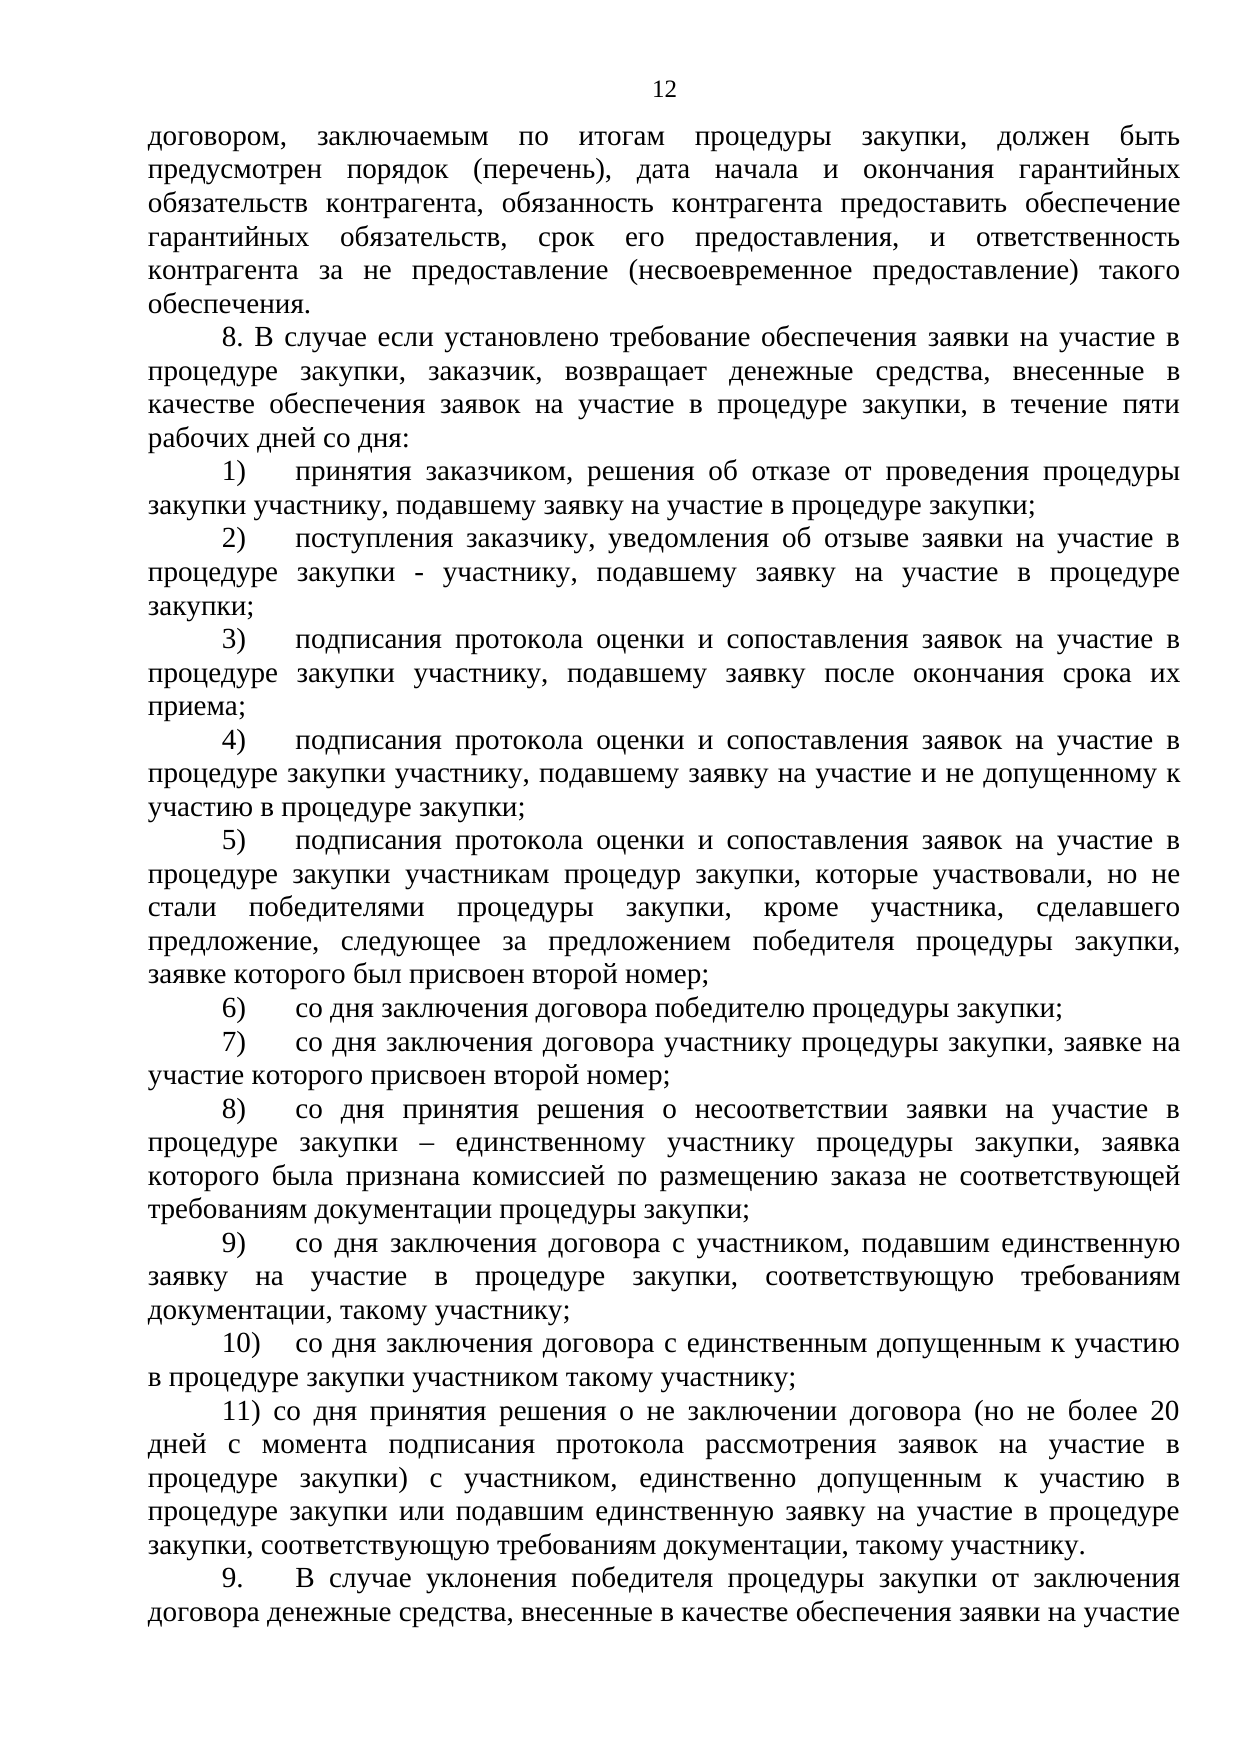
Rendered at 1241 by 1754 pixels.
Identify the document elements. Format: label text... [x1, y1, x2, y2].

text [148, 118, 1181, 319]
text 2) поступления заказчику, уведомления об отзыве заявки на участие в процедуре закупки - участнику, подавшему заявку на участие в процедуре закупки; [148, 521, 1181, 621]
text 9) со дня заключения договора с участником, подавшим единственную заявку на участие в процедуре закупки, соответствующую требованиям документации, такому участнику; [148, 1225, 1181, 1326]
text 11) со дня принятия решения о не заключении договора (но не более 20 дней с момента подписания протокола рассмотрения заявок на участие в процедуре закупки) с участником, единственно допущенным к участию в процедуре закупки или подавшим единственную заявку на участие в процедуре закупки, соответствующую требованиям документации, такому участнику. [148, 1393, 1181, 1560]
text 4) подписания протокола оценки и сопоставления заявок на участие в процедуре закупки участнику, подавшему заявку на участие и не допущенному к участию в процедуре закупки; [148, 722, 1181, 822]
text 10) со дня заключения договора с единственным допущенным к участию в процедуре закупки участником такому участнику; [148, 1326, 1181, 1393]
text 3) подписания протокола оценки и сопоставления заявок на участие в процедуре закупки участнику, подавшему заявку после окончания срока их приема; [148, 621, 1181, 722]
text 1) принятия заказчиком, решения об отказе от проведения процедуры закупки участнику, подавшему заявку на участие в процедуре закупки; [148, 453, 1181, 521]
text 7) со дня заключения договора участнику процедуры закупки, заявке на участие которого присвоен второй номер; [148, 1024, 1181, 1091]
text 5) подписания протокола оценки и сопоставления заявок на участие в процедуре закупки участникам процедур закупки, которые участвовали, но не стали победителями процедуры закупки, кроме участника, сделавшего предложение, следующее за предложением победителя процедуры закупки, заявке которого был присвоен второй номер; [148, 822, 1181, 990]
text 8) со дня принятия решения о несоответствии заявки на участие в процедуре закупки – единственному участнику процедуры закупки, заявка которого была признана комиссией по размещению заказа не соответствующей требованиям документации процедуры закупки; [148, 1091, 1181, 1225]
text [148, 1560, 1181, 1627]
text 8. В случае если установлено требование обеспечения заявки на участие в процедуре закупки, заказчик, возвращает денежные средства, внесенные в качестве обеспечения заявок на участие в процедуре закупки, в течение пяти рабочих дней со дня: [148, 319, 1181, 453]
text 6) со дня заключения договора победителю процедуры закупки; [148, 990, 1181, 1024]
